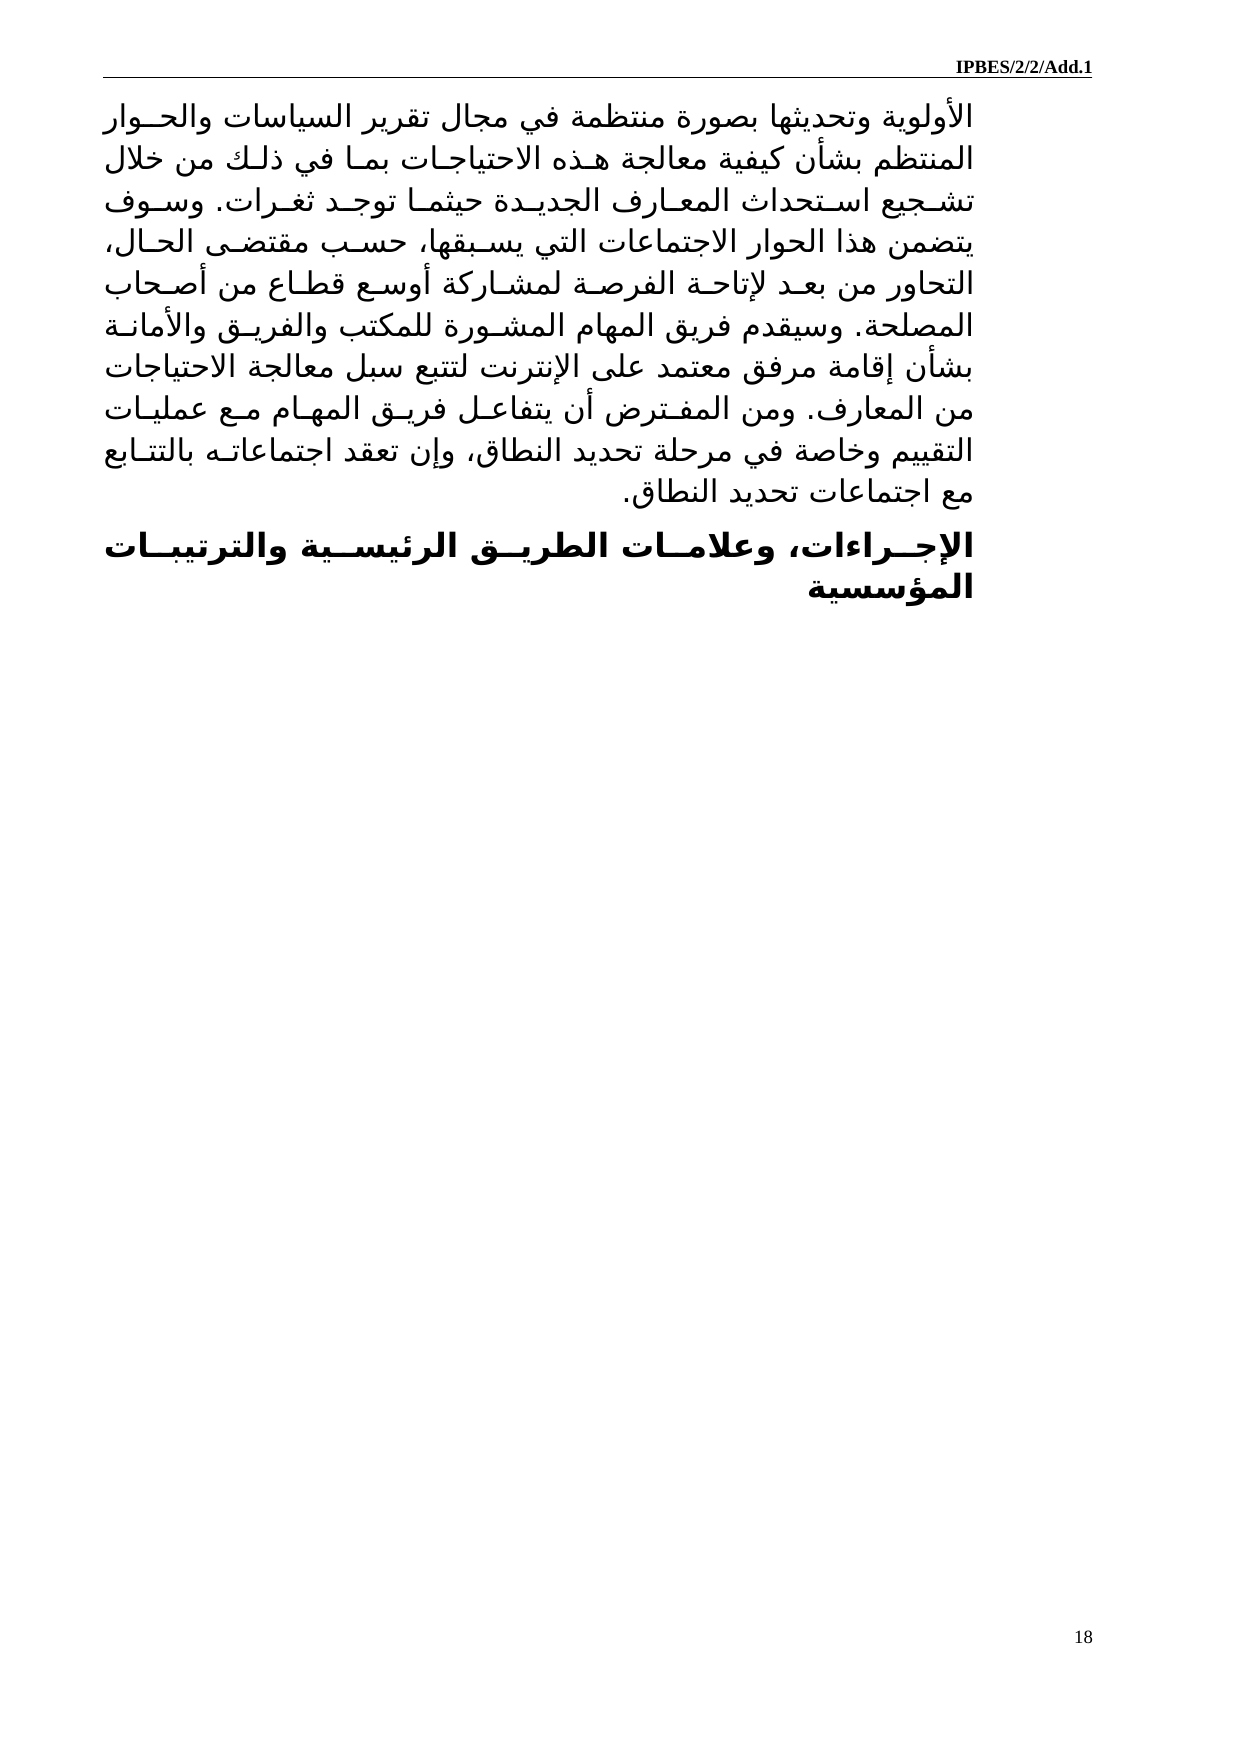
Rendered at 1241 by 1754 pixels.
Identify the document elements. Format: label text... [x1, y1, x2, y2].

text الإجراءات، وعلامات الطريق الرئيسية والترتيبات المؤسسية [103, 524, 974, 607]
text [103, 94, 974, 511]
